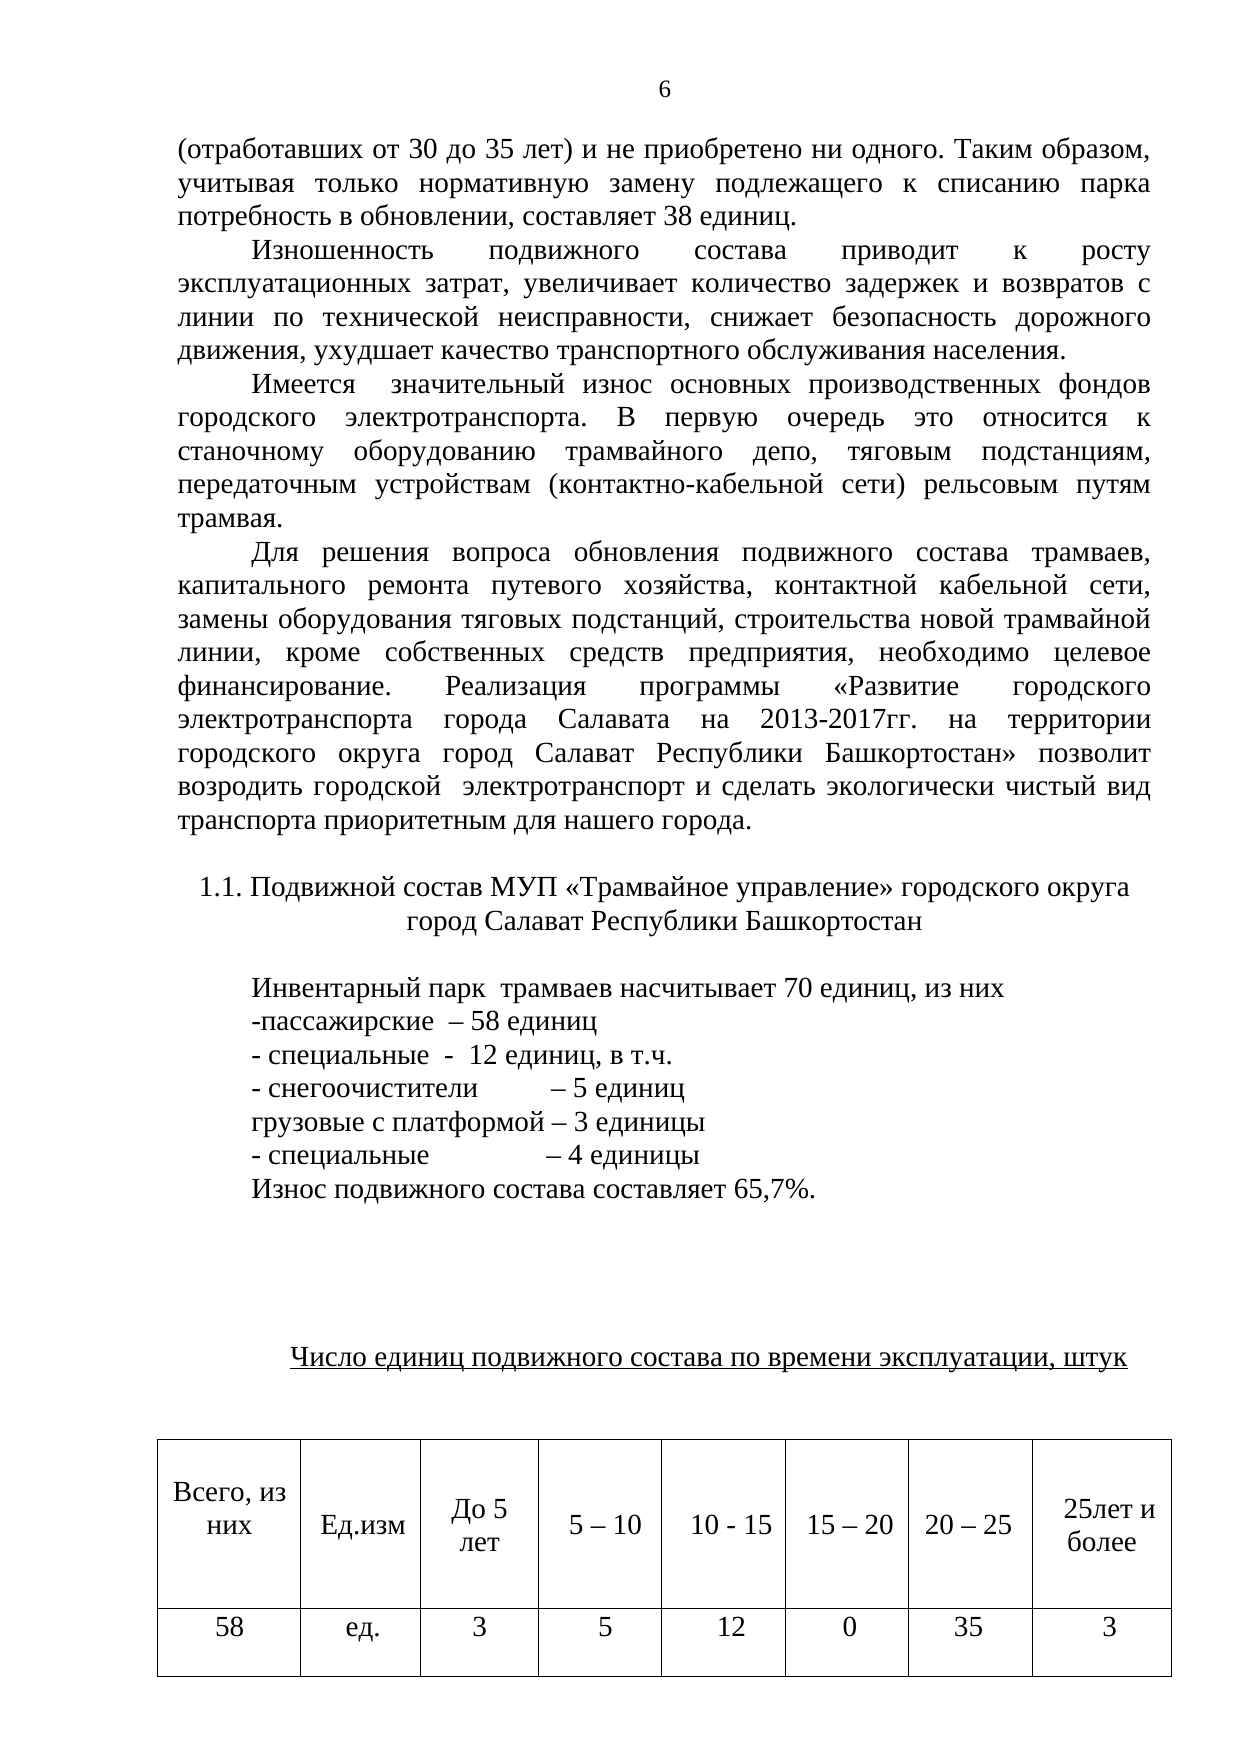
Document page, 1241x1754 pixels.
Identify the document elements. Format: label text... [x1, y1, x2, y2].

text Износ подвижного состава составляет 65,7%. [177, 1171, 1152, 1204]
table_header 10 - 15 [662, 1440, 785, 1608]
table_header 25лет и более [1033, 1440, 1171, 1608]
table_cell 35 [909, 1609, 1032, 1676]
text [177, 131, 1152, 232]
table_header Всего, из них [158, 1440, 300, 1608]
table_header 5 – 10 [539, 1440, 661, 1608]
text Инвентарный парк трамваев насчитывает 70 единиц, из них [177, 970, 1152, 1003]
table_cell 5 [539, 1609, 661, 1676]
text - снегоочистители – 5 единиц [177, 1070, 1152, 1104]
text Для решения вопроса обновления подвижного состава трамваев, капитального ремонта путевого хозяйства, контактной кабельной сети, замены оборудования тяговых подстанций, строительства новой трамвайной линии, кроме собственных средств предприятия, необходимо целевое финансирование. Реализация программы «Развитие городского электротранспорта города Салавата на 2013-2017гг. на территории городского округа город Салават Республики Башкортостан» позволит возродить городской электротранспорт и сделать экологически чистый вид транспорта приоритетным для нашего города. [177, 534, 1152, 836]
table_header Ед.изм [301, 1440, 420, 1608]
table_header До 5 лет [421, 1440, 538, 1608]
table_cell 58 [158, 1609, 300, 1676]
table_header 20 – 25 [909, 1440, 1032, 1608]
table_cell ед. [301, 1609, 420, 1676]
text Изношенность подвижного состава приводит к росту эксплуатационных затрат, увеличивает количество задержек и возвратов с линии по технической неисправности, снижает безопасность дорожного движения, ухудшает качество транспортного обслуживания населения. [177, 232, 1152, 366]
table_cell 12 [662, 1609, 785, 1676]
table_cell 3 [1033, 1609, 1171, 1676]
text -пассажирские – 58 единиц [177, 1003, 1152, 1037]
text - специальные - 12 единиц, в т.ч. [177, 1037, 1152, 1070]
table_header 15 – 20 [786, 1440, 908, 1608]
text Число единиц подвижного состава по времени эксплуатации, штук [177, 1339, 1152, 1372]
text 1.1. Подвижной состав МУП «Трамвайное управление» городского округа город Салават Республики Башкортостан [177, 869, 1152, 936]
table_cell 3 [421, 1609, 538, 1676]
text Имеется значительный износ основных производственных фондов городского электротранспорта. В первую очередь это относится к станочному оборудованию трамвайного депо, тяговым подстанциям, передаточным устройствам (контактно-кабельной сети) рельсовым путям трамвая. [177, 366, 1152, 534]
text грузовые с платформой – 3 единицы [177, 1104, 1152, 1137]
table_cell 0 [786, 1609, 908, 1676]
text - специальные – 4 единицы [177, 1137, 1152, 1171]
